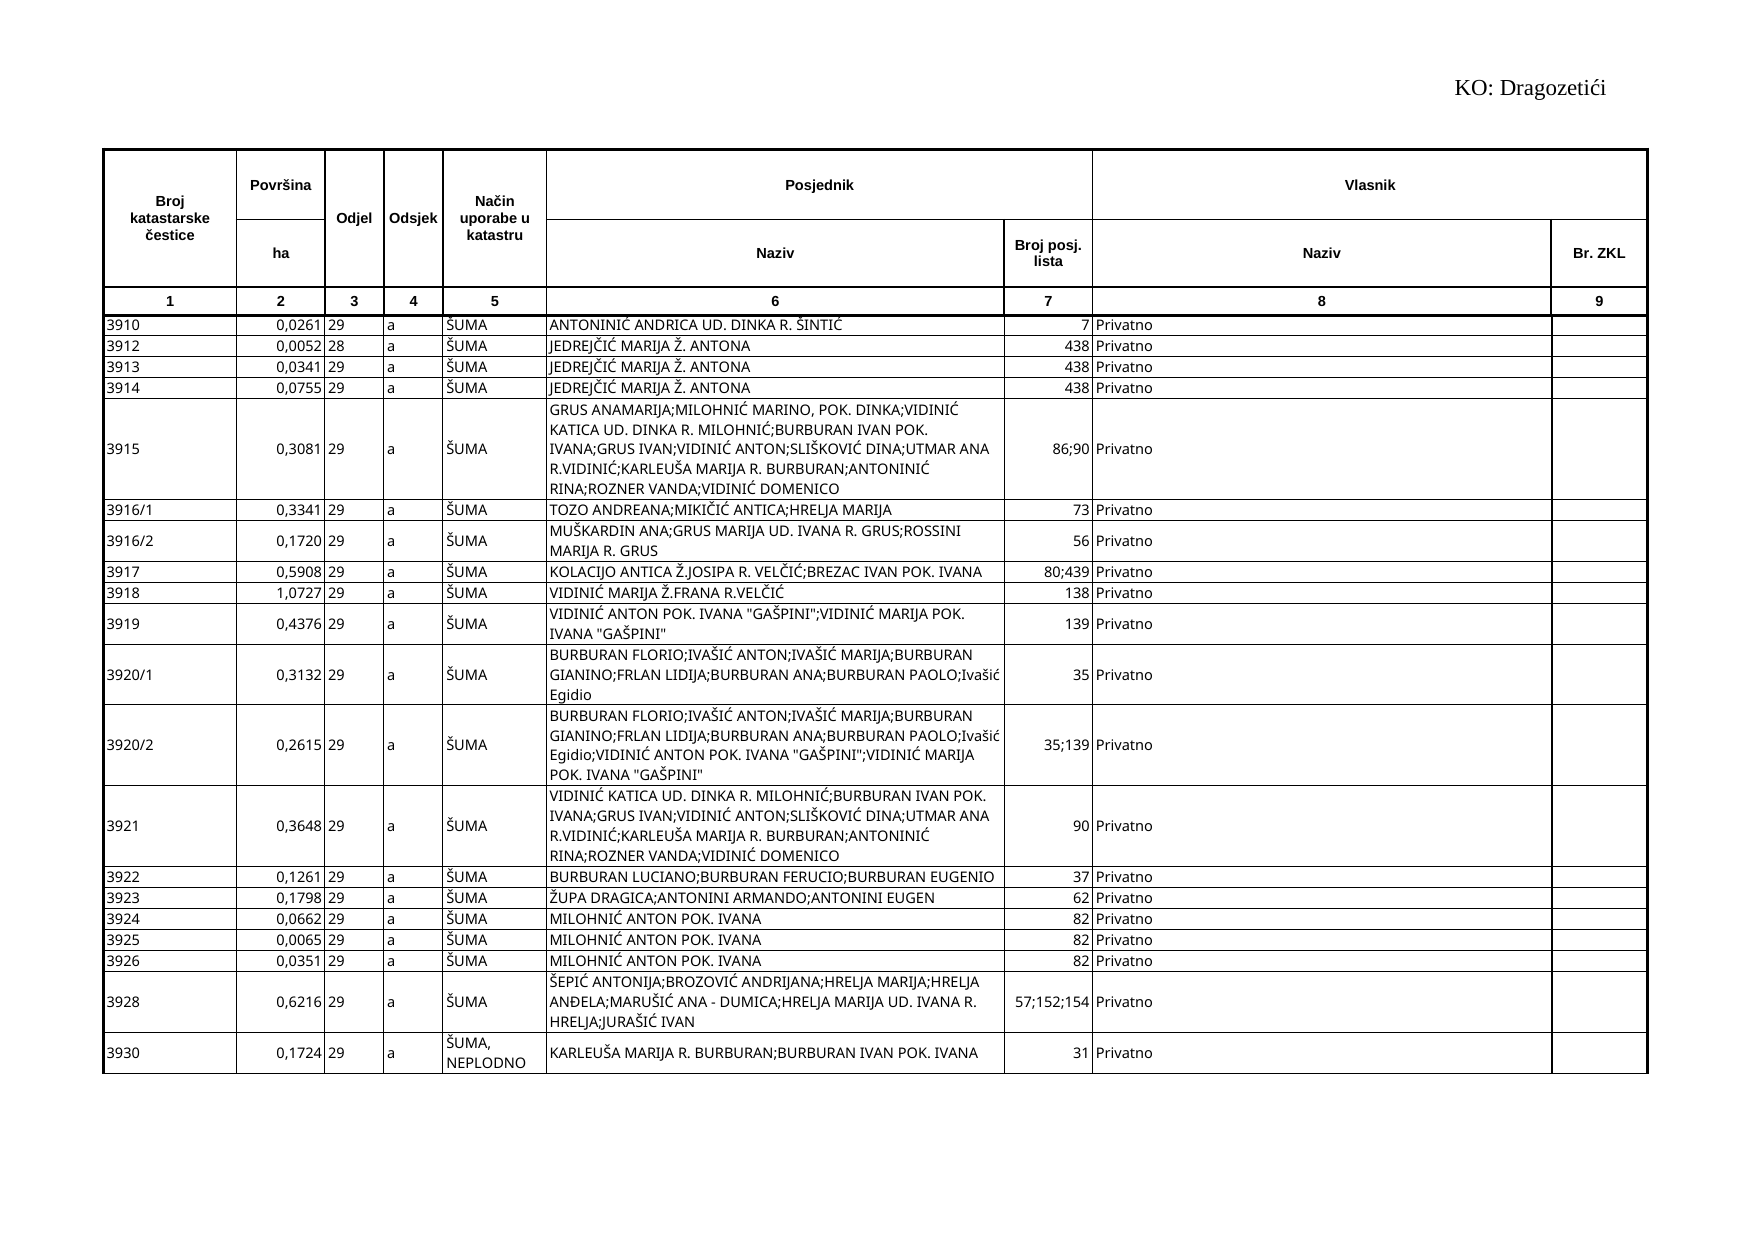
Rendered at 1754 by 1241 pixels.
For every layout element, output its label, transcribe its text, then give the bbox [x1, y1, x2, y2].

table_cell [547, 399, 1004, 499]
table_header Broj katastarske čestice [105, 151, 236, 286]
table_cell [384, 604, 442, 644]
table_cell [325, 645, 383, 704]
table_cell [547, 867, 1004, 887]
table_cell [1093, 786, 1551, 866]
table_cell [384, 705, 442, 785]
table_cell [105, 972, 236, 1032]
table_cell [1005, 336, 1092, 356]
table_cell 3 [326, 288, 383, 314]
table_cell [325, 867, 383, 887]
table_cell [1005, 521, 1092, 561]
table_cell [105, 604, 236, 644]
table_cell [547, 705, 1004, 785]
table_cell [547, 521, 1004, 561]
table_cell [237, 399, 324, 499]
table_cell 4 [385, 288, 442, 314]
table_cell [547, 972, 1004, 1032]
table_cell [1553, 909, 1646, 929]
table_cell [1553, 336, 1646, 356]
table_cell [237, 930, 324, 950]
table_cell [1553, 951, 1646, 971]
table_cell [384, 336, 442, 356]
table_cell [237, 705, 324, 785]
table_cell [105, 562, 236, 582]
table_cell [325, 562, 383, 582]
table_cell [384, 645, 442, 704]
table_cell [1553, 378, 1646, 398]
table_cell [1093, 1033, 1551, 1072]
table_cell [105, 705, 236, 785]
table_cell ha [237, 220, 324, 286]
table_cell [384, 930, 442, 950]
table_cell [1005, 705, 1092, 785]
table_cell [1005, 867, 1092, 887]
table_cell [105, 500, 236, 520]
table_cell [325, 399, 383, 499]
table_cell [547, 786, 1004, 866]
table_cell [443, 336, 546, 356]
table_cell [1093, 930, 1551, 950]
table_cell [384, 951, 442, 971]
table_cell 2 [237, 288, 324, 314]
table_cell Naziv [1093, 220, 1550, 286]
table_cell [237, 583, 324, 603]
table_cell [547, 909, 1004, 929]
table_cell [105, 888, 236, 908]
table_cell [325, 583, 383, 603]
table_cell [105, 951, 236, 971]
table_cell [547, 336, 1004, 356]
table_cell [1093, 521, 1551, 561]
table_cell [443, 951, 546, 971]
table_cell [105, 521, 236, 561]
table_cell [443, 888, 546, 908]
table_header Način uporabe u katastru [444, 151, 546, 286]
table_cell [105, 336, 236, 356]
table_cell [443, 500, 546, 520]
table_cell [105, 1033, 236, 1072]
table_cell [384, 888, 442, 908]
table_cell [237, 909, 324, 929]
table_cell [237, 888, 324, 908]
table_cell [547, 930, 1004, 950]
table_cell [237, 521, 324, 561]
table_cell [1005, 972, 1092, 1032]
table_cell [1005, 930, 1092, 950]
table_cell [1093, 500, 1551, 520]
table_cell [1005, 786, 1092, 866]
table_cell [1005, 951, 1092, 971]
table_header Odsjek [385, 151, 442, 286]
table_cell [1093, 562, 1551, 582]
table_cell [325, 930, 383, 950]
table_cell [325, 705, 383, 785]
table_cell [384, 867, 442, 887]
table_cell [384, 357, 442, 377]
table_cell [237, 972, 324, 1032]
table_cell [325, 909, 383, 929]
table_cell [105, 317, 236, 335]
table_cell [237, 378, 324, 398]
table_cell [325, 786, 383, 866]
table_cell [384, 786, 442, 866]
table_cell 8 [1093, 288, 1550, 314]
table_header Vlasnik [1093, 151, 1646, 219]
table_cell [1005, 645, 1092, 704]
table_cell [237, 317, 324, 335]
table_cell Br. ZKL [1552, 220, 1646, 286]
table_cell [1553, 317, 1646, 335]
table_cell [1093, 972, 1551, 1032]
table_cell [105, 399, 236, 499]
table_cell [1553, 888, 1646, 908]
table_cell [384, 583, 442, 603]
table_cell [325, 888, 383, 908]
table_cell 5 [444, 288, 546, 314]
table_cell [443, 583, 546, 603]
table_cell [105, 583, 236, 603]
table_cell 7 [1005, 288, 1092, 314]
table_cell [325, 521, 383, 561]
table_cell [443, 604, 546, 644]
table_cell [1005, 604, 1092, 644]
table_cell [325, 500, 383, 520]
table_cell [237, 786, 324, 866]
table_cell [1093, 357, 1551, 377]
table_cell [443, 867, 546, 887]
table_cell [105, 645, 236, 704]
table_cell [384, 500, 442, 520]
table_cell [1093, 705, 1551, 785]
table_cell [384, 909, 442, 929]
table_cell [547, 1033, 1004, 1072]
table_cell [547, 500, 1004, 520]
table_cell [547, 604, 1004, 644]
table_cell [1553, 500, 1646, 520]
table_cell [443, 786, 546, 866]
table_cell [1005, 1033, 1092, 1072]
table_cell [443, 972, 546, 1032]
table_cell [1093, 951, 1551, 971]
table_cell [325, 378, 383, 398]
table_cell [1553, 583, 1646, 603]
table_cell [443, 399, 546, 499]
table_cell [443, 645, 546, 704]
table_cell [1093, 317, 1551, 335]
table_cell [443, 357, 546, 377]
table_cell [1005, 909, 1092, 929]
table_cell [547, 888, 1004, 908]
table_cell Broj posj. lista [1005, 220, 1092, 286]
table_header Površina [237, 151, 324, 219]
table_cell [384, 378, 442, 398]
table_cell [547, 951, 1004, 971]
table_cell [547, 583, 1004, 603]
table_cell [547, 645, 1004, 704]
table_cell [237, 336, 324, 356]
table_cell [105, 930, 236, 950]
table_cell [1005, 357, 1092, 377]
table_cell 1 [105, 288, 236, 314]
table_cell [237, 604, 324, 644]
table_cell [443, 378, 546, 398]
table_cell Naziv [547, 220, 1003, 286]
table_cell 9 [1552, 288, 1646, 314]
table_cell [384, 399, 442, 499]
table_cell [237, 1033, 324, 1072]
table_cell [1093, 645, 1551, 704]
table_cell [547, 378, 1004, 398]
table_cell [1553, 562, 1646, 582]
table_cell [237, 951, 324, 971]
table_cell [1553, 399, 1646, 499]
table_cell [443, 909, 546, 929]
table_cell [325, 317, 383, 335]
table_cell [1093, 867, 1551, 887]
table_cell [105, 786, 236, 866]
table_header Posjednik [547, 151, 1092, 219]
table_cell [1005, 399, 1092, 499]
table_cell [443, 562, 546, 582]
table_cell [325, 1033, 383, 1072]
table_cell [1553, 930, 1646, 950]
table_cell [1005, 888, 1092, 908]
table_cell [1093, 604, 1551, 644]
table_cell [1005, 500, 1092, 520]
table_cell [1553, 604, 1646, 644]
table_header Odjel [326, 151, 383, 286]
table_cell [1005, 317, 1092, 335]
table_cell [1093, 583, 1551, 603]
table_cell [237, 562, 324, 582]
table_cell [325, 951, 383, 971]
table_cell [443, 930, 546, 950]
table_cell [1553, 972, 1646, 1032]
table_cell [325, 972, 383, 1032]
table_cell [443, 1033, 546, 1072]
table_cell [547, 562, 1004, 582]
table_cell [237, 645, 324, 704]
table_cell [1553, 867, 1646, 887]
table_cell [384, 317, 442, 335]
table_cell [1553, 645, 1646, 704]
table_cell 6 [547, 288, 1003, 314]
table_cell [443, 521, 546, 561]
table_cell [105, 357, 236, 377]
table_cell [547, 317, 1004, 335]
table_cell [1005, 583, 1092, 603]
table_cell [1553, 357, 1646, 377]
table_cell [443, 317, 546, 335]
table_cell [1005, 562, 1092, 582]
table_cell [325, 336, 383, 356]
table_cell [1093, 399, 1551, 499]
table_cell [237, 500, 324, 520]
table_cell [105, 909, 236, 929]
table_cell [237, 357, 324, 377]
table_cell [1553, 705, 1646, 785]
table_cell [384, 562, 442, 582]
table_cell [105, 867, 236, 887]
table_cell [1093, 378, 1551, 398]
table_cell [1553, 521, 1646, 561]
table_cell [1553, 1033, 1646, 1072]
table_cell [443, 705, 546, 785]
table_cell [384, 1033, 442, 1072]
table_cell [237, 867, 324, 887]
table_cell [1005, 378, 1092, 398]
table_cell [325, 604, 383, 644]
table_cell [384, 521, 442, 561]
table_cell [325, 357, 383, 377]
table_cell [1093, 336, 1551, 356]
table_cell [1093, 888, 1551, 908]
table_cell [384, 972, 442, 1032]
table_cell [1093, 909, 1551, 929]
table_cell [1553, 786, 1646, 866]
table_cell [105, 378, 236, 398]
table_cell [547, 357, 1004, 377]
